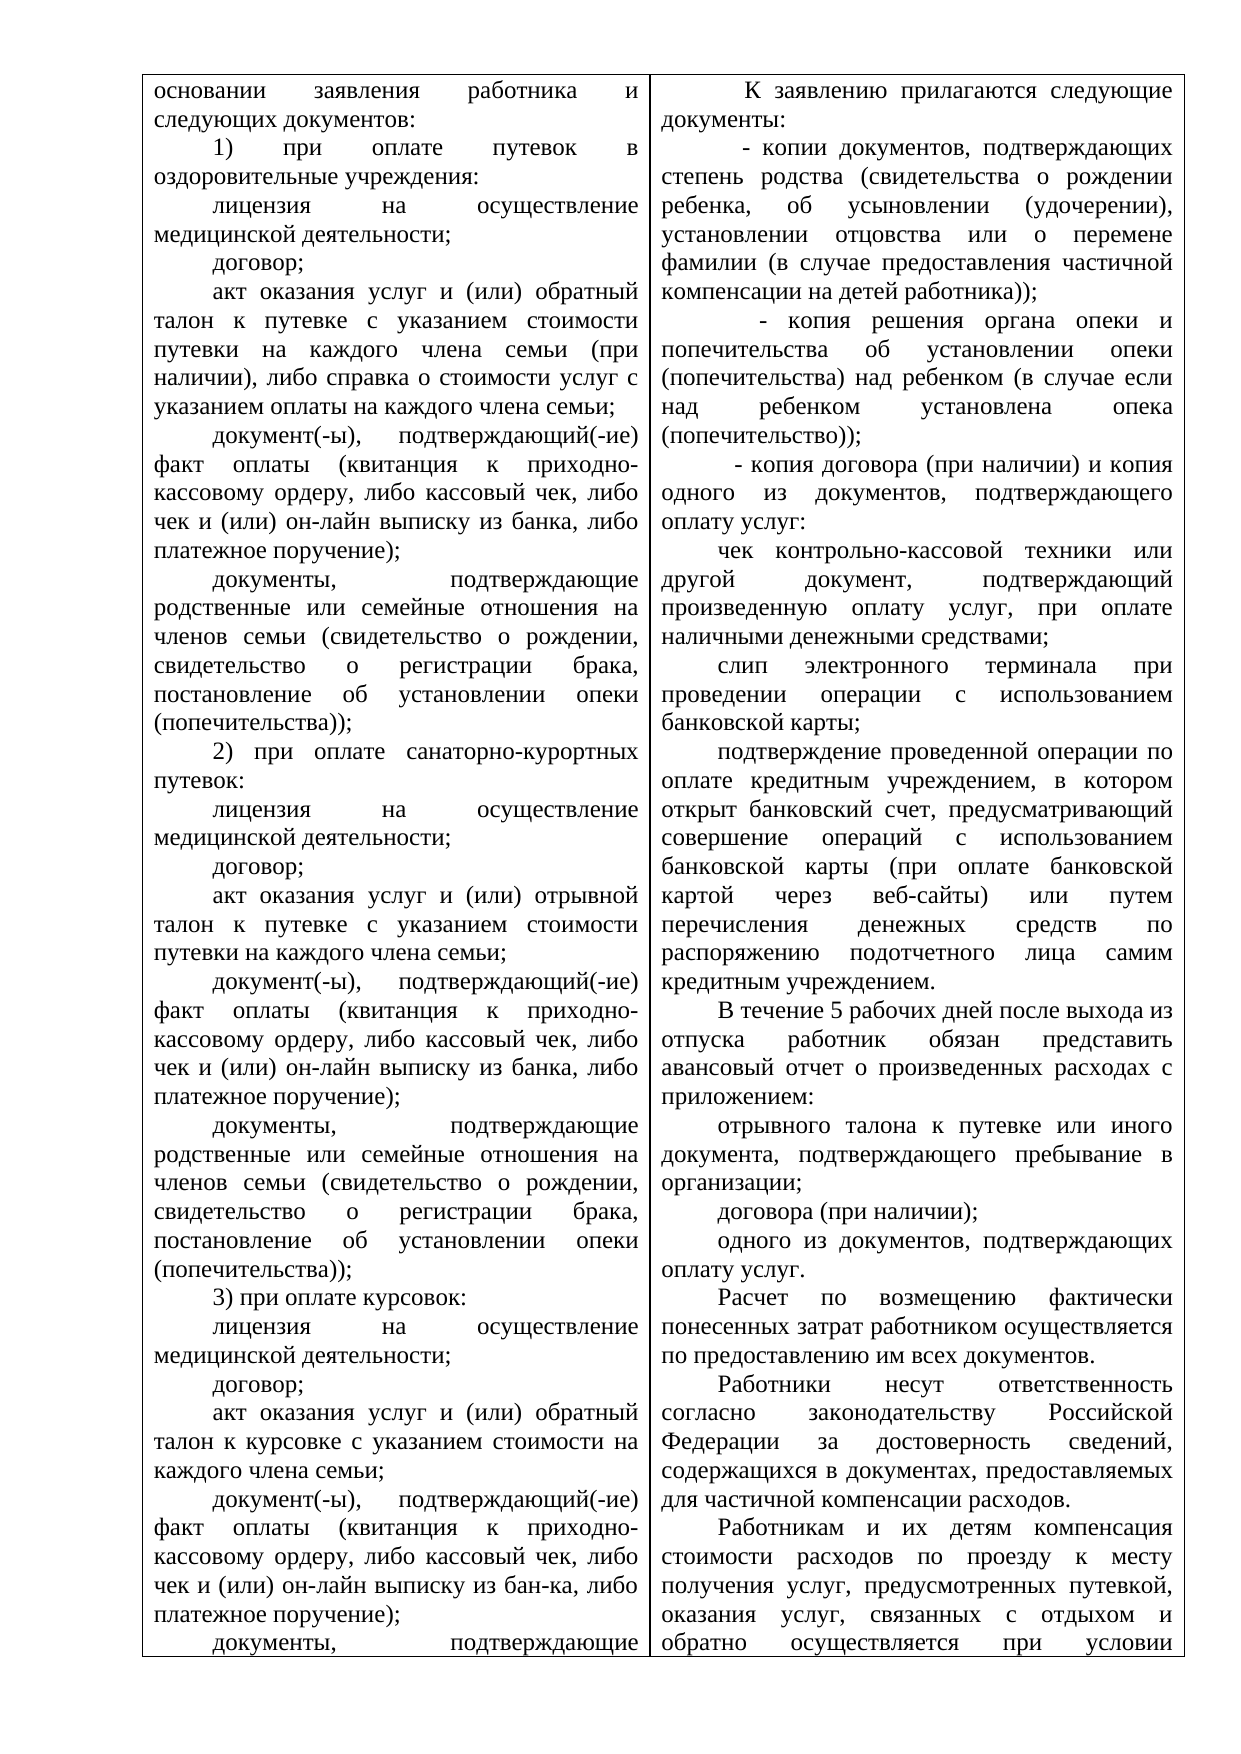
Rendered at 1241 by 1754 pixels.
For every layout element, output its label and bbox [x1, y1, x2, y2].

table_cell [143, 75, 649, 1656]
table_cell [651, 75, 1184, 1656]
